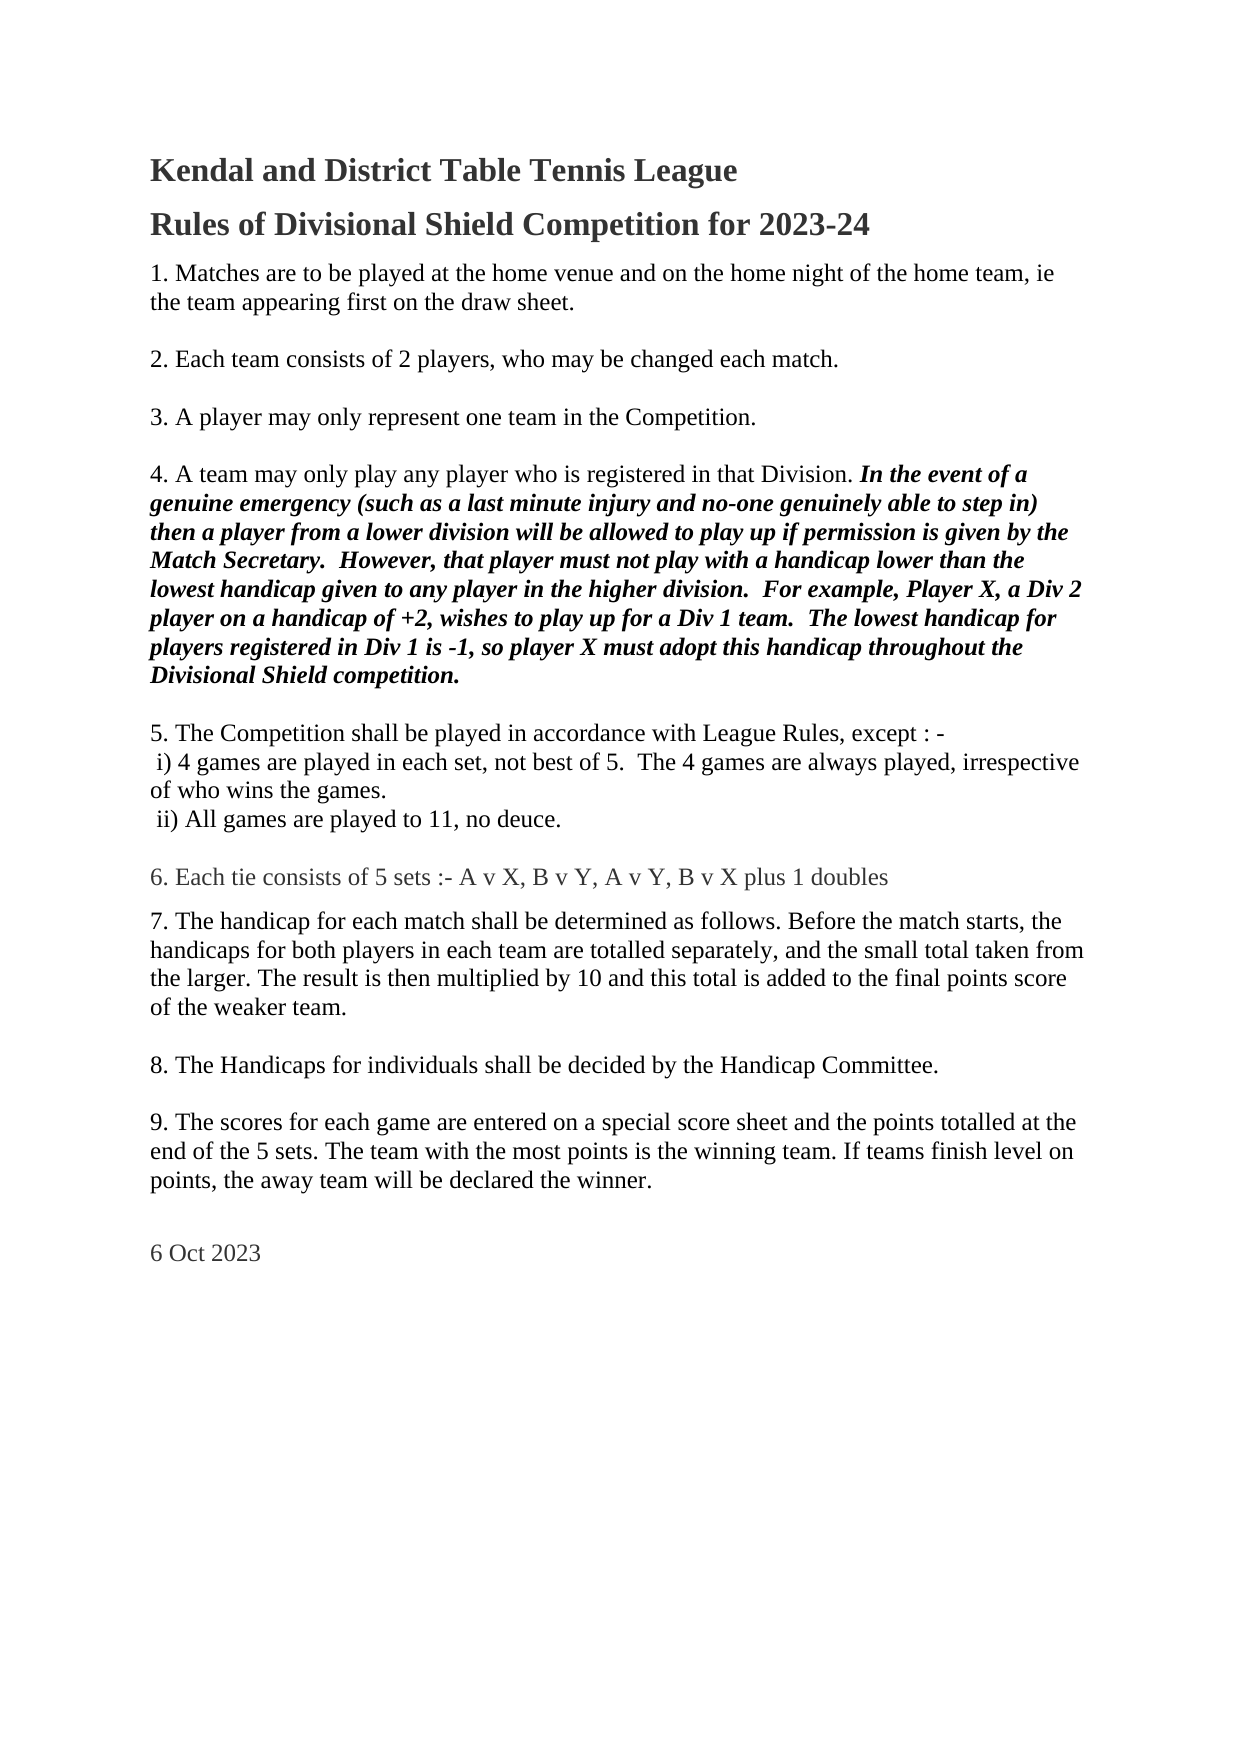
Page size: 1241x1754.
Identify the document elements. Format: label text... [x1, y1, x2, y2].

text 2. Each team consists of 2 players, who may be changed each match. [150, 344, 1090, 373]
text i) 4 games are played in each set, not best of 5. The 4 games are always played, irrespective of who wins the games. [150, 747, 1090, 804]
text 5. The Competition shall be played in accordance with League Rules, except : - [150, 718, 1090, 747]
text 9. The scores for each game are entered on a special score sheet and the points totalled at the end of the 5 sets. The team with the most points is the winning team. If teams finish level on points, the away team will be declared the winner. [150, 1107, 1090, 1193]
text 6. Each tie consists of 5 sets :- A v X, B v Y, A v Y, B v X plus 1 doubles [150, 862, 1090, 890]
text 3. A player may only represent one team in the Competition. [150, 402, 1090, 430]
text 7. The handicap for each match shall be determined as follows. Before the match starts, the handicaps for both players in each team are totalled separately, and the small total taken from the larger. The result is then multiplied by 10 and this total is added to the final points score of the weaker team. [150, 906, 1090, 1021]
text Kendal and District Table Tennis League [150, 150, 1090, 188]
text 4. A team may only play any player who is registered in that Division. In the event of a genuine emergency (such as a last minute injury and no-one genuinely able to step in) then a player from a lower division will be allowed to play up if permission is given by the Match Secretary. However, that player must not play with a handicap lower than the lowest handicap given to any player in the higher division. For example, Player X, a Div 2 player on a handicap of +2, wishes to play up for a Div 1 team. The lowest handicap for players registered in Div 1 is -1, so player X must adopt this handicap throughout the Divisional Shield competition. [150, 459, 1090, 689]
text 6 Oct 2023 [150, 1238, 1090, 1267]
text 8. The Handicaps for individuals shall be decided by the Handicap Committee. [150, 1050, 1090, 1078]
text 1. Matches are to be played at the home venue and on the home night of the home team, ie the team appearing first on the draw sheet. [150, 258, 1090, 315]
text ii) All games are played to 11, no deuce. [150, 804, 1090, 833]
text Rules of Divisional Shield Competition for 2023-24 [150, 204, 1090, 242]
